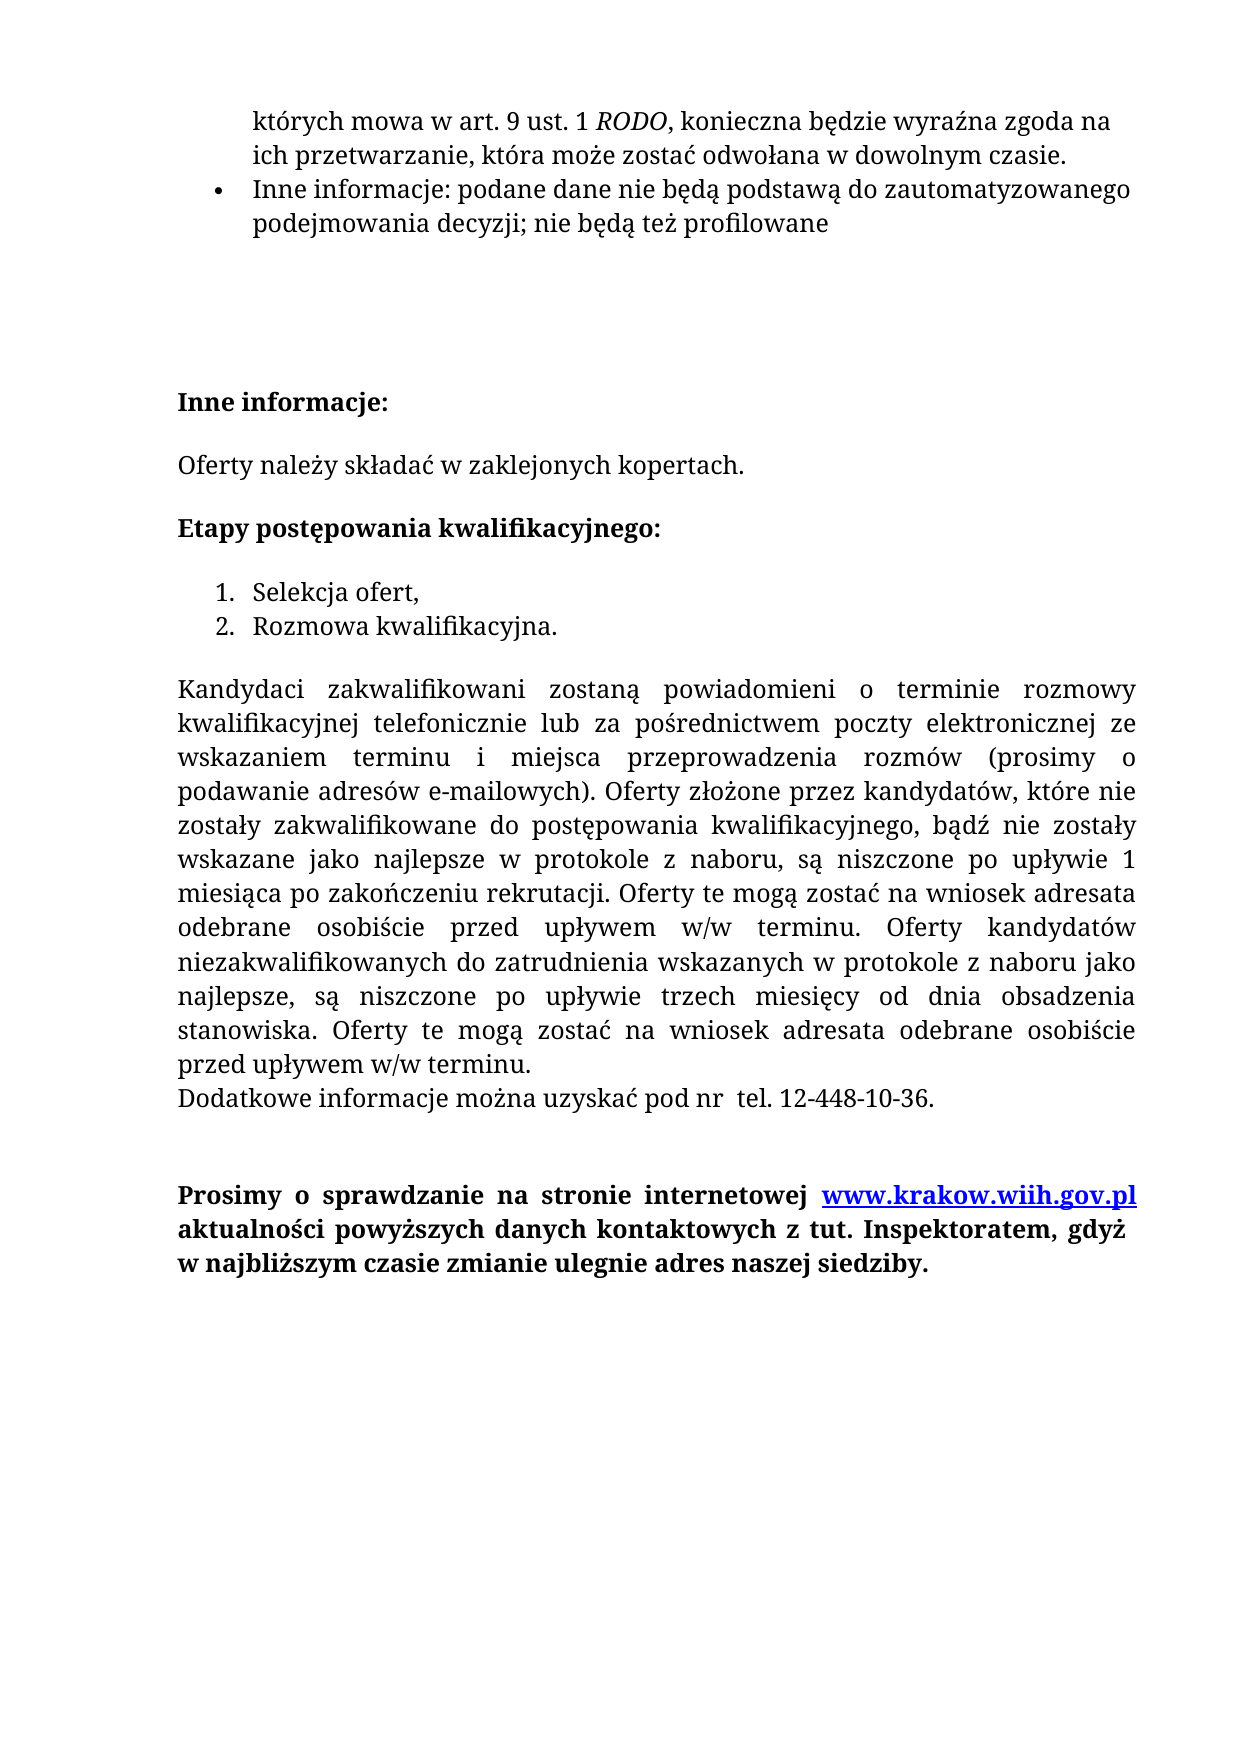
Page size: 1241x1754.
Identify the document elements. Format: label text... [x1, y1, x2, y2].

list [215, 103, 1137, 172]
list Inne informacje: podane dane nie będą podstawą do zautomatyzowanego podejmowania decyzji; nie będą też profilowane [215, 172, 1137, 240]
table_header Inne informacje: Oferty należy składać w zaklejonych kopertach. Etapy postępowania kwalifikacyjnego: Selekcja ofert, Rozmowa kwalifikacyjna. Kandydaci zakwalifikowani zostaną powiadomieni o terminie rozmowy kwalifikacyjnej telefonicznie lub za pośrednictwem poczty elektronicznej ze wskazaniem terminu i miejsca przeprowadzenia rozmów (prosimy o podawanie adresów e-mailowych). Oferty złożone przez kandydatów, które nie zostały zakwalifikowane do postępowania kwalifikacyjnego, bądź nie zostały wskazane jako najlepsze w protokole z naboru, są niszczone po upływie 1 miesiąca po zakończeniu rekrutacji. Oferty te mogą zostać na wniosek adresata odebrane osobiście przed upływem w/w terminu. Oferty kandydatów niezakwalifikowanych do zatrudnienia wskazanych w protokole z naboru jako najlepsze, są niszczone po upływie trzech miesięcy od dnia obsadzenia stanowiska. Oferty te mogą zostać na wniosek adresata odebrane osobiście przed upływem w/w terminu. Dodatkowe informacje można uzyskać pod nr tel. 12-448-10-36. [177, 327, 1137, 1148]
text Prosimy o sprawdzanie na stronie internetowej www.krakow.wiih.gov.pl aktualności powyższych danych kontaktowych z tut. Inspektoratem, gdyż w najbliższym czasie zmianie ulegnie adres naszej siedziby. [177, 1177, 1137, 1279]
